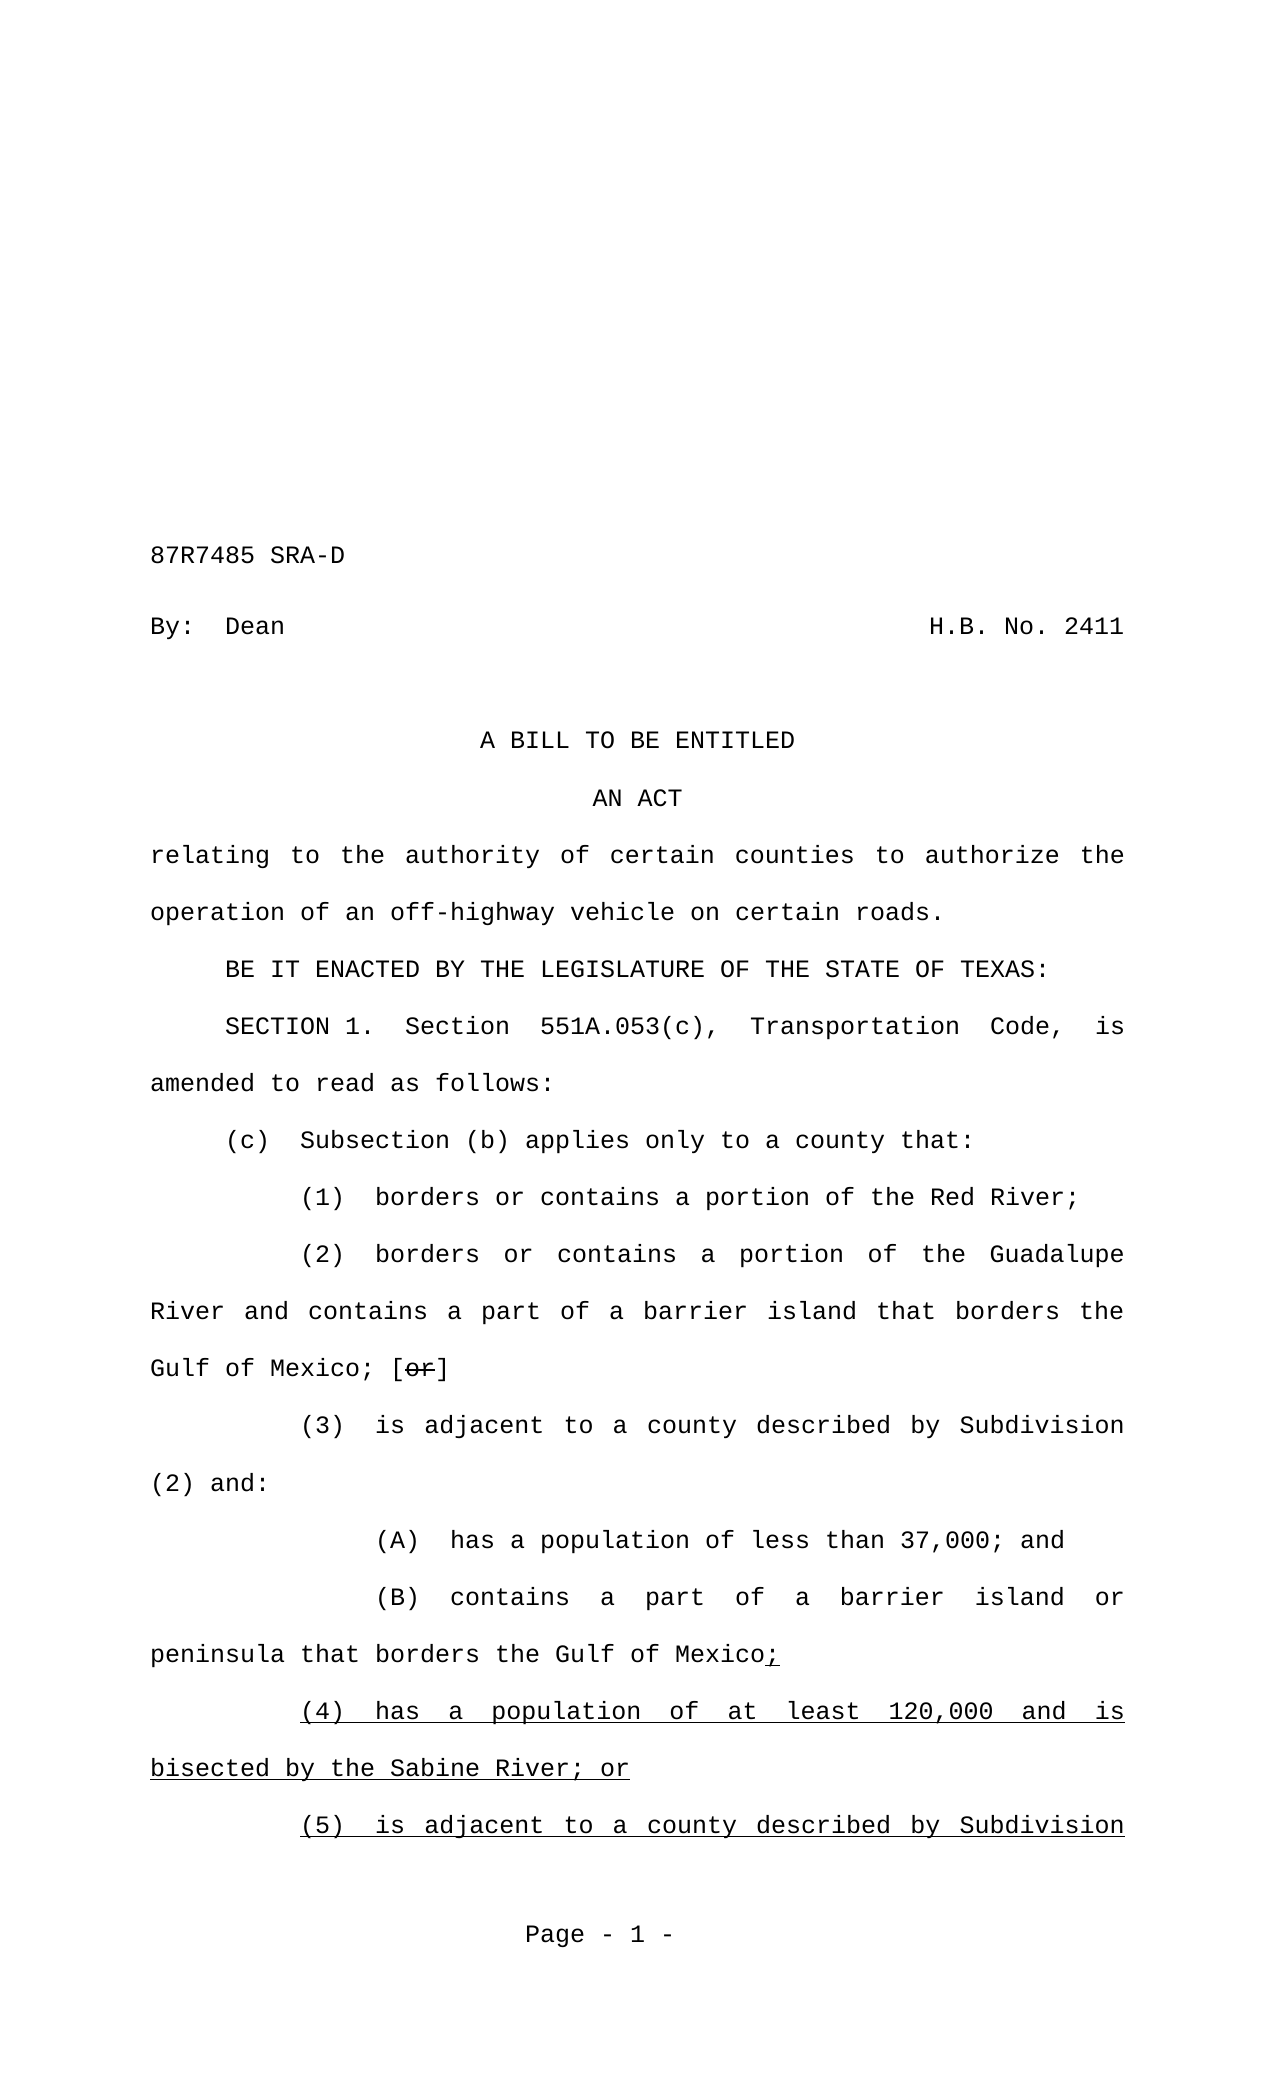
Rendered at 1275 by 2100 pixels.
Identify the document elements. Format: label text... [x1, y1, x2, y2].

text (2) borders or contains a portion of the Guadalupe River and contains a part of a barrier island that borders the Gulf of Mexico; [or] [150, 1242, 1125, 1384]
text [150, 1812, 1125, 1841]
text (4) has a population of at least 120,000 and is bisected by the Sabine River; or [150, 1698, 1125, 1784]
text relating to the authority of certain counties to authorize the operation of an off-highway vehicle on certain roads. [150, 842, 1125, 928]
text A BILL TO BE ENTITLED [150, 728, 1125, 756]
text (1) borders or contains a portion of the Red River; [150, 1184, 1125, 1213]
text By: Dean H.B. No. 2411 [150, 614, 1125, 642]
text (B) contains a part of a barrier island or peninsula that borders the Gulf of Mexico; [150, 1584, 1125, 1670]
text 87R7485 SRA-D [150, 542, 1125, 571]
text (3) is adjacent to a county described by Subdivision (2) and: [150, 1413, 1125, 1498]
text SECTION 1. Section 551A.053(c), Transportation Code, is amended to read as follows: [150, 1013, 1125, 1099]
text (A) has a population of less than 37,000; and [150, 1527, 1125, 1556]
text BE IT ENACTED BY THE LEGISLATURE OF THE STATE OF TEXAS: [150, 956, 1125, 985]
text (c) Subsection (b) applies only to a county that: [150, 1127, 1125, 1156]
text AN ACT [150, 785, 1125, 813]
